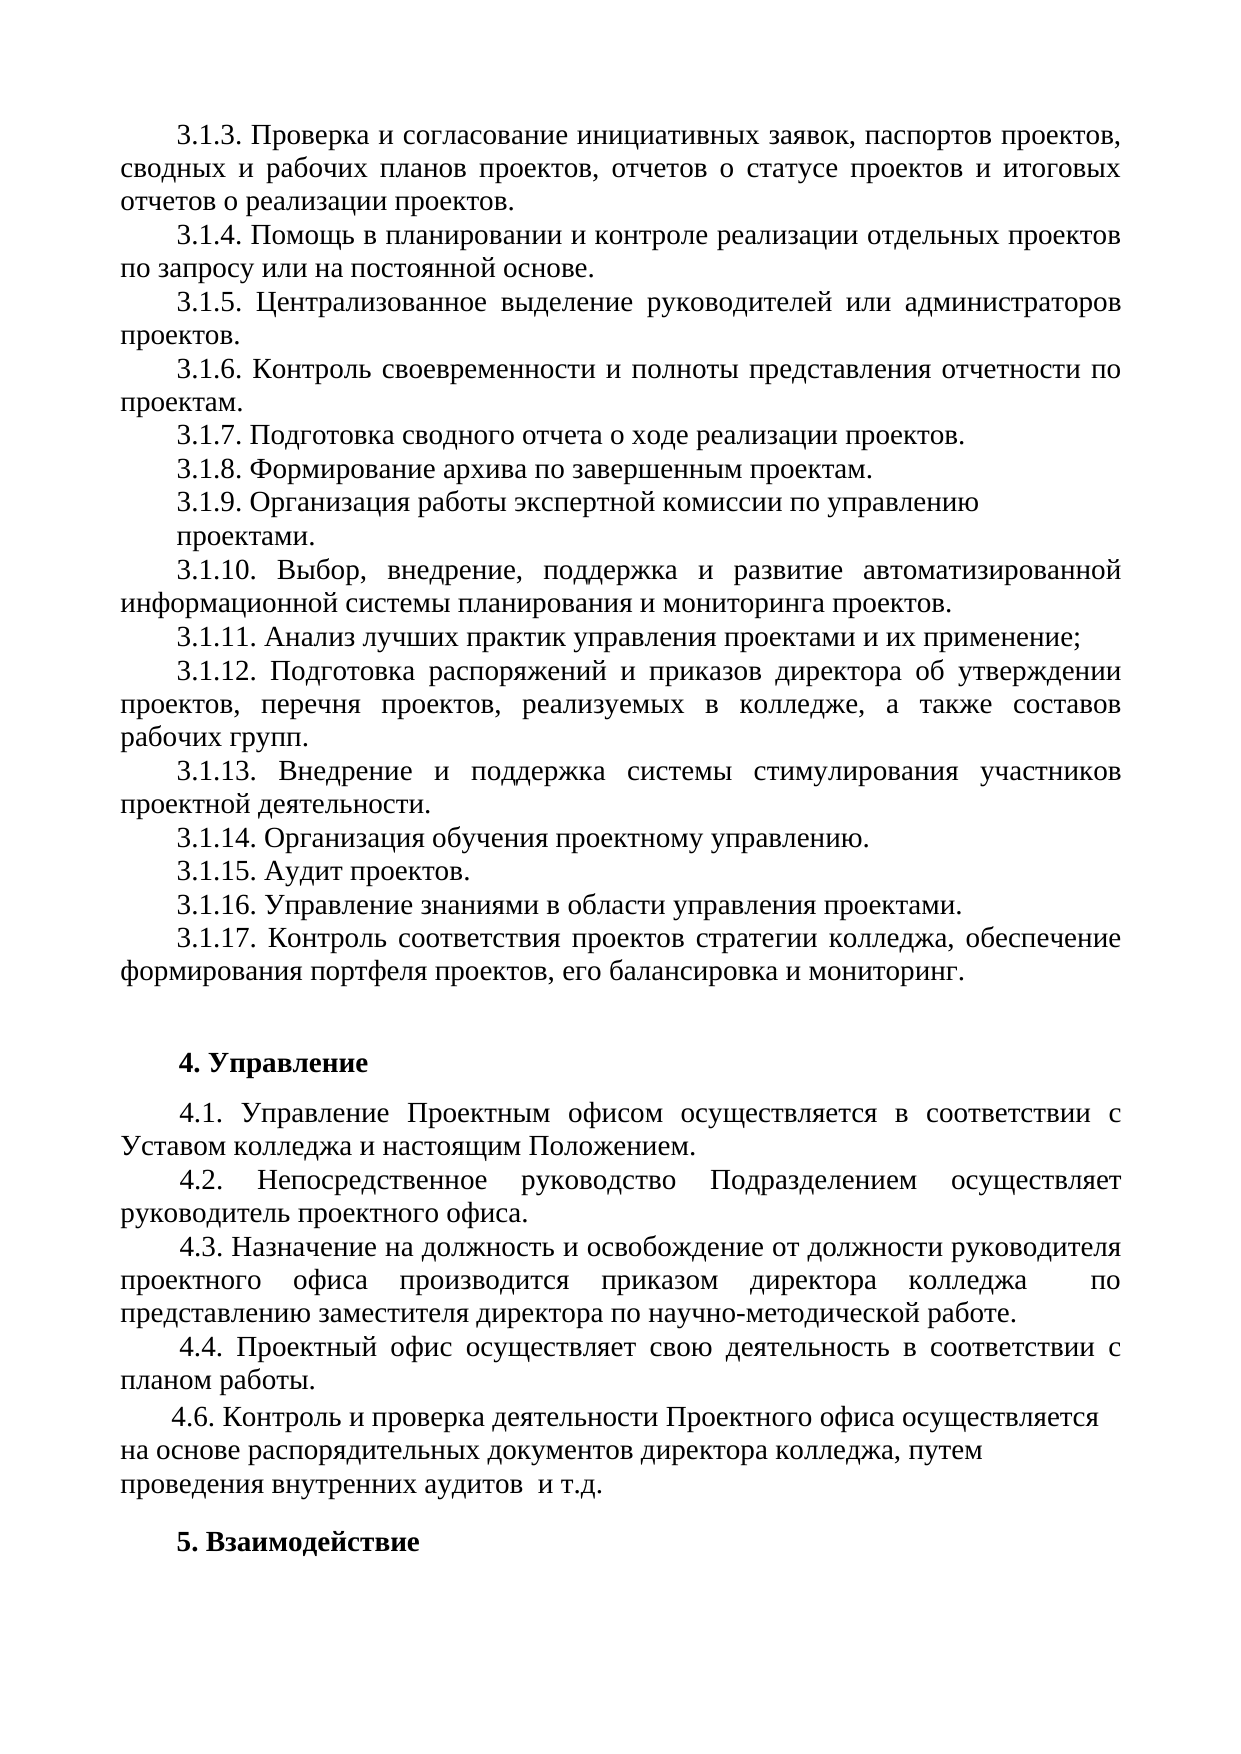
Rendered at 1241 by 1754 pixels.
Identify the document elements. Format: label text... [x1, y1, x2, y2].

text 3.1.3. Проверка и согласование инициативных заявок, паспортов проектов, сводных и рабочих планов проектов, отчетов о статусе проектов и итоговых отчетов о реализации проектов. [120, 118, 1122, 217]
text 3.1.7. Подготовка сводного отчета о ходе реализации проектов. [176, 417, 1122, 451]
text 3.1.14. Организация обучения проектному управлению. [176, 820, 1122, 853]
text 4.6. Контроль и проверка деятельности Проектного офиса осуществляется на основе распорядительных документов директора колледжа, путем проведения внутренних аудитов и т.д. [120, 1399, 1122, 1499]
text 4. Управление [178, 1045, 1122, 1078]
text 4.2. Непосредственное руководство Подразделением осуществляет руководитель проектного офиса. [120, 1163, 1122, 1228]
text 3.1.8. Формирование архива по завершенным проектам. [176, 451, 1122, 484]
text 3.1.17. Контроль соответствия проектов стратегии колледжа, обеспечение формирования портфеля проектов, его балансировка и мониторинг. [120, 922, 1122, 987]
text 3.1.10. Выбор, внедрение, поддержка и развитие автоматизированной информационной системы планирования и мониторинга проектов. [120, 553, 1122, 619]
text 3.1.9. Организация работы экспертной комиссии по управлению проектами. [176, 484, 1122, 552]
text 4.4. Проектный офис осуществляет свою деятельность в соответствии с планом работы. [120, 1330, 1122, 1395]
text 3.1.5. Централизованное выделение руководителей или администраторов проектов. [120, 285, 1122, 351]
text 4.1. Управление Проектным офисом осуществляется в соответствии с Уставом колледжа и настоящим Положением. [120, 1096, 1122, 1162]
text 3.1.13. Внедрение и поддержка системы стимулирования участников проектной деятельности. [120, 754, 1122, 820]
text 3.1.16. Управление знаниями в области управления проектами. [176, 887, 1122, 920]
text 3.1.4. Помощь в планировании и контроле реализации отдельных проектов по запросу или на постоянной основе. [120, 218, 1122, 283]
text 5. Взаимодействие [176, 1524, 1122, 1557]
text 3.1.12. Подготовка распоряжений и приказов директора об утверждении проектов, перечня проектов, реализуемых в колледже, а также составов рабочих групп. [120, 654, 1122, 752]
text 3.1.6. Контроль своевременности и полноты представления отчетности по проектам. [120, 352, 1122, 417]
text 4.3. Назначение на должность и освобождение от должности руководителя проектного офиса производится приказом директора колледжа по представлению заместителя директора по научно-методической работе. [120, 1230, 1122, 1328]
text 3.1.15. Аудит проектов. [176, 853, 1122, 887]
text 3.1.11. Анализ лучших практик управления проектами и их применение; [176, 619, 1122, 652]
